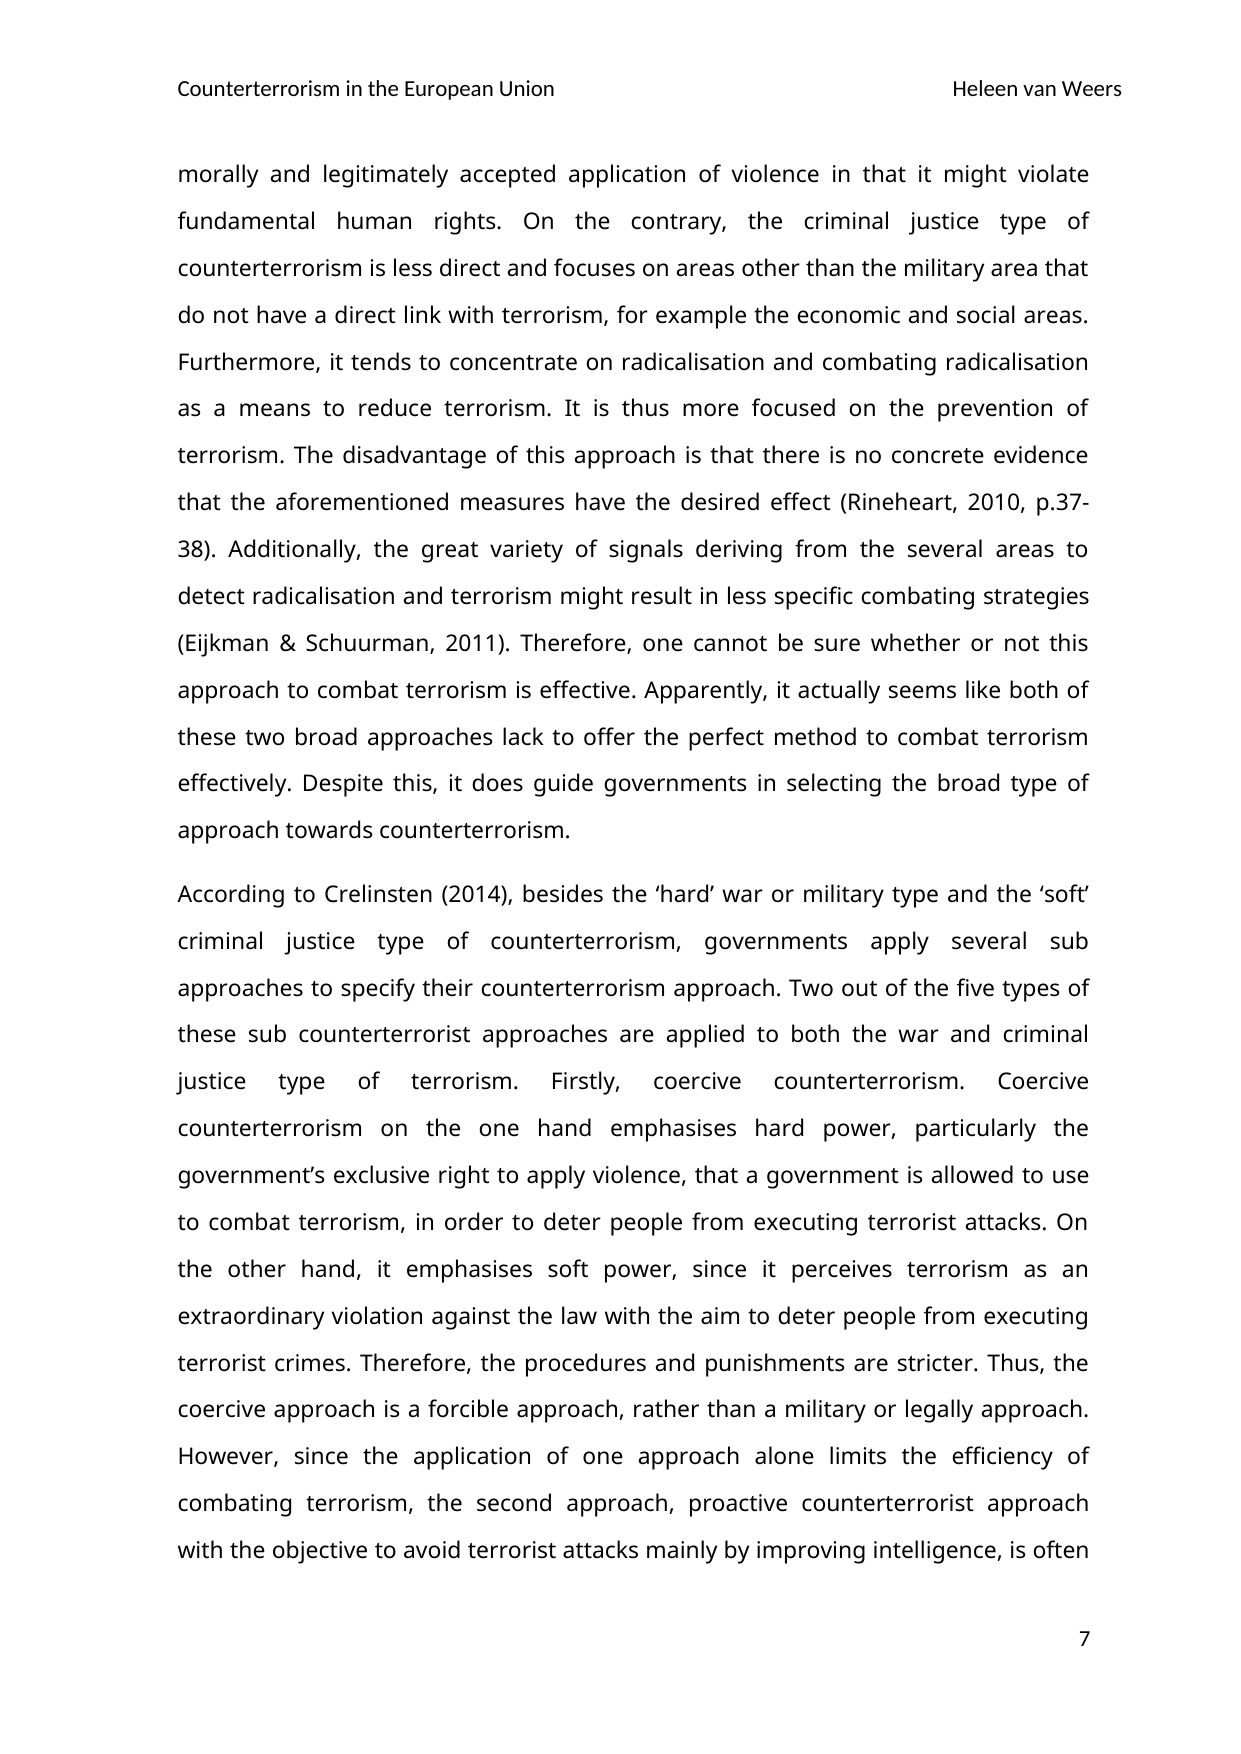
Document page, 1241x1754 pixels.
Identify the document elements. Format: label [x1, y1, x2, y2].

text [177, 878, 1090, 1565]
text [177, 158, 1090, 845]
